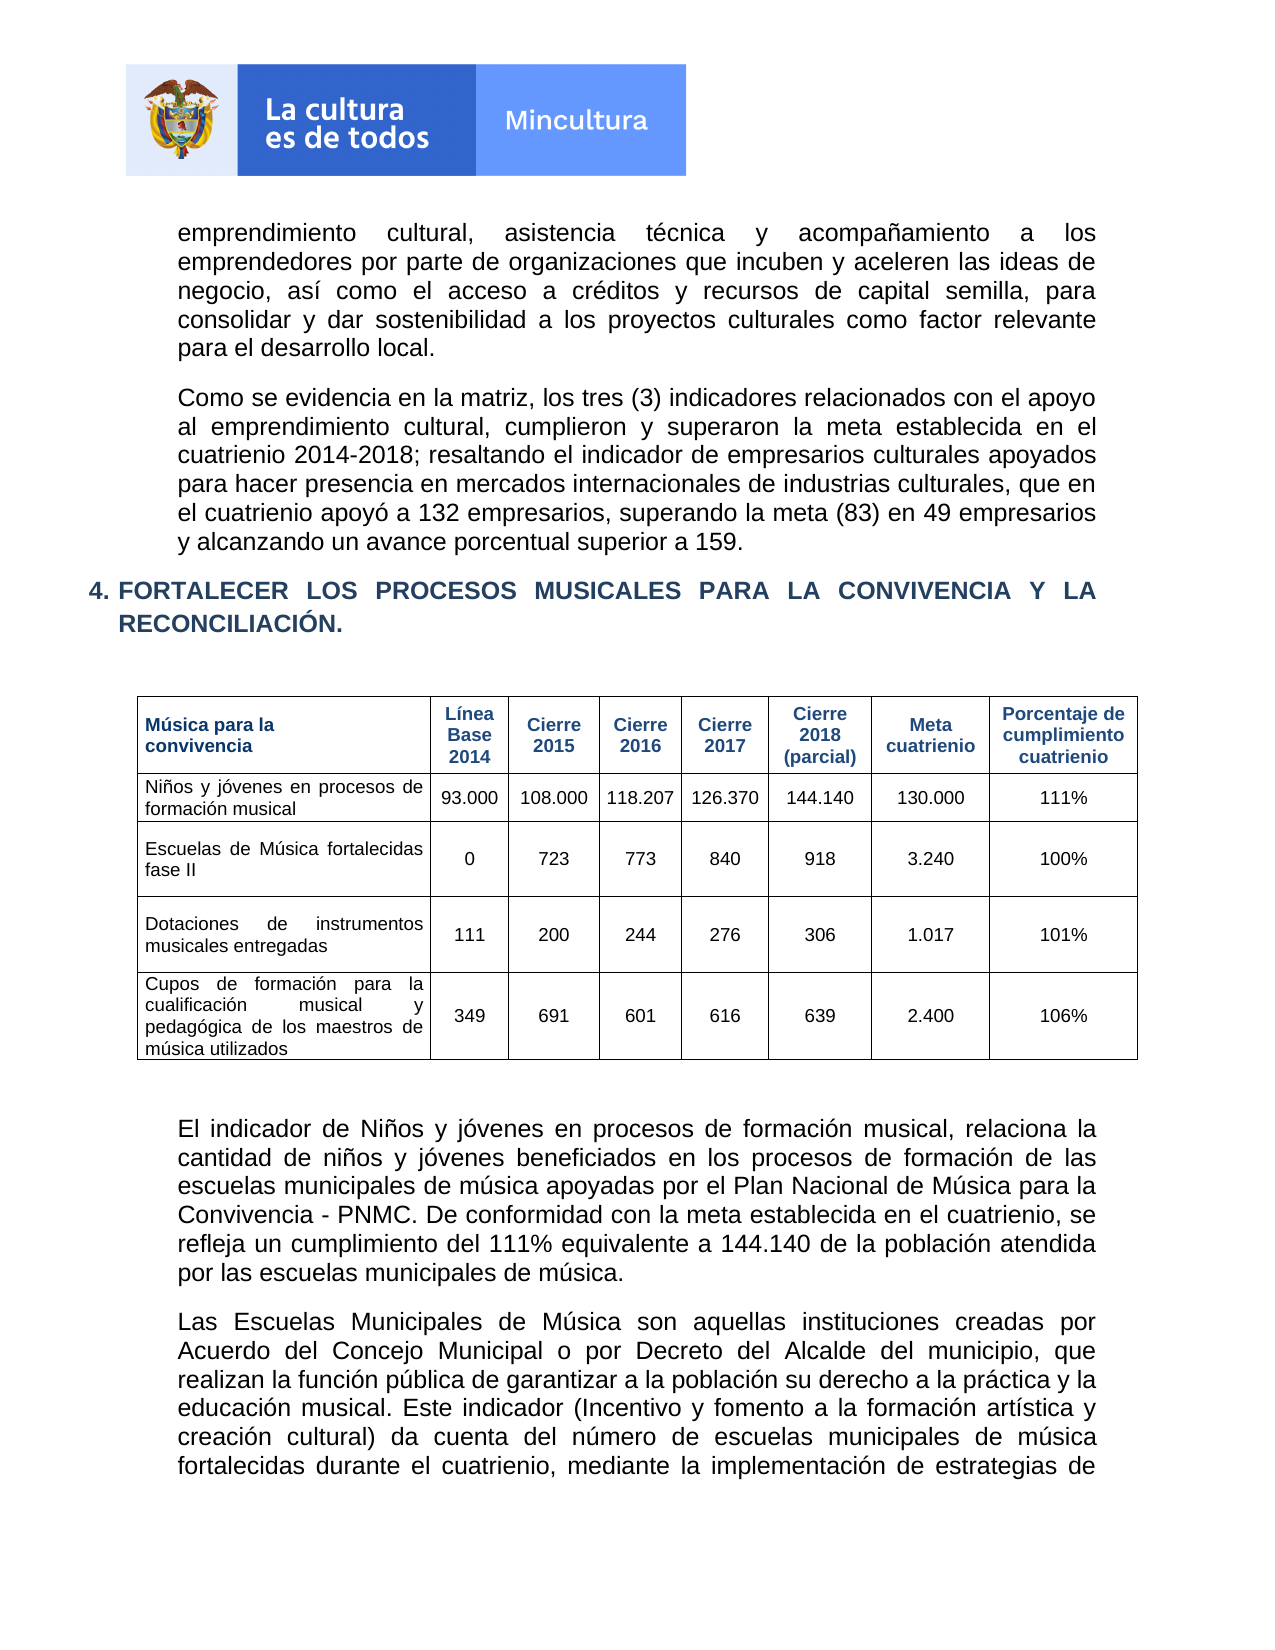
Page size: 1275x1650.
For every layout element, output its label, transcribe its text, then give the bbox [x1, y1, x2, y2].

table_cell 130.000 [872, 774, 989, 821]
picture [125, 64, 687, 176]
subtitle FORTALECER LOS PROCESOS MUSICALES PARA LA CONVIVENCIA Y LA RECONCILIACIÓN. [89, 576, 1098, 638]
table_cell 840 [682, 822, 768, 896]
table_header Cierre 2018 (parcial) [769, 697, 871, 773]
table_header Línea Base 2014 [431, 697, 508, 773]
table_cell 244 [600, 897, 681, 972]
table_cell 349 [431, 973, 508, 1059]
table_header Cierre 2017 [682, 697, 768, 773]
table_header Porcentaje de cumplimiento cuatrienio [990, 697, 1137, 773]
table_cell 200 [509, 897, 599, 972]
table_cell 93.000 [431, 774, 508, 821]
table_header Música para la convivencia [138, 697, 430, 773]
table_cell Niños y jóvenes en procesos de formación musical [138, 774, 430, 821]
table_cell 306 [769, 897, 871, 972]
table_header Meta cuatrienio [872, 697, 989, 773]
table_cell 108.000 [509, 774, 599, 821]
table_cell 126.370 [682, 774, 768, 821]
table_cell Cupos de formación para la cualificación musical y pedagógica de los maestros de música utilizados [138, 973, 430, 1059]
table_cell Escuelas de Música fortalecidas fase II [138, 822, 430, 896]
table_cell 616 [682, 973, 768, 1059]
table_header Cierre 2015 [509, 697, 599, 773]
text El indicador de Niños y jóvenes en procesos de formación musical, relaciona la cantidad de niños y jóvenes beneficiados en los procesos de formación de las escuelas municipales de música apoyadas por el Plan Nacional de Música para la Convivencia - PNMC. De conformidad con la meta establecida en el cuatrienio, se refleja un cumplimiento del 111% equivalente a 144.140 de la población atendida por las escuelas municipales de música. [177, 1114, 1098, 1286]
table_cell 639 [769, 973, 871, 1059]
table_header Cierre 2016 [600, 697, 681, 773]
table_cell 144.140 [769, 774, 871, 821]
table_cell 106% [990, 973, 1137, 1059]
table_cell 918 [769, 822, 871, 896]
table_cell 1.017 [872, 897, 989, 972]
table_cell 100% [990, 822, 1137, 896]
table_cell 101% [990, 897, 1137, 972]
table_cell 111% [990, 774, 1137, 821]
table_cell 723 [509, 822, 599, 896]
table_cell 773 [600, 822, 681, 896]
table_cell 2.400 [872, 973, 989, 1059]
table_cell 601 [600, 973, 681, 1059]
table_cell 0 [431, 822, 508, 896]
text Como se evidencia en la matriz, los tres (3) indicadores relacionados con el apoyo al emprendimiento cultural, cumplieron y superaron la meta establecida en el cuatrienio 2014-2018; resaltando el indicador de empresarios culturales apoyados para hacer presencia en mercados internacionales de industrias culturales, que en el cuatrienio apoyó a 132 empresarios, superando la meta (83) en 49 empresarios y alcanzando un avance porcentual superior a 159. [177, 383, 1098, 555]
table_cell 276 [682, 897, 768, 972]
table_cell 691 [509, 973, 599, 1059]
table_cell 111 [431, 897, 508, 972]
table_cell Dotaciones de instrumentos musicales entregadas [138, 897, 430, 972]
table_cell 118.207 [600, 774, 681, 821]
table_cell 3.240 [872, 822, 989, 896]
